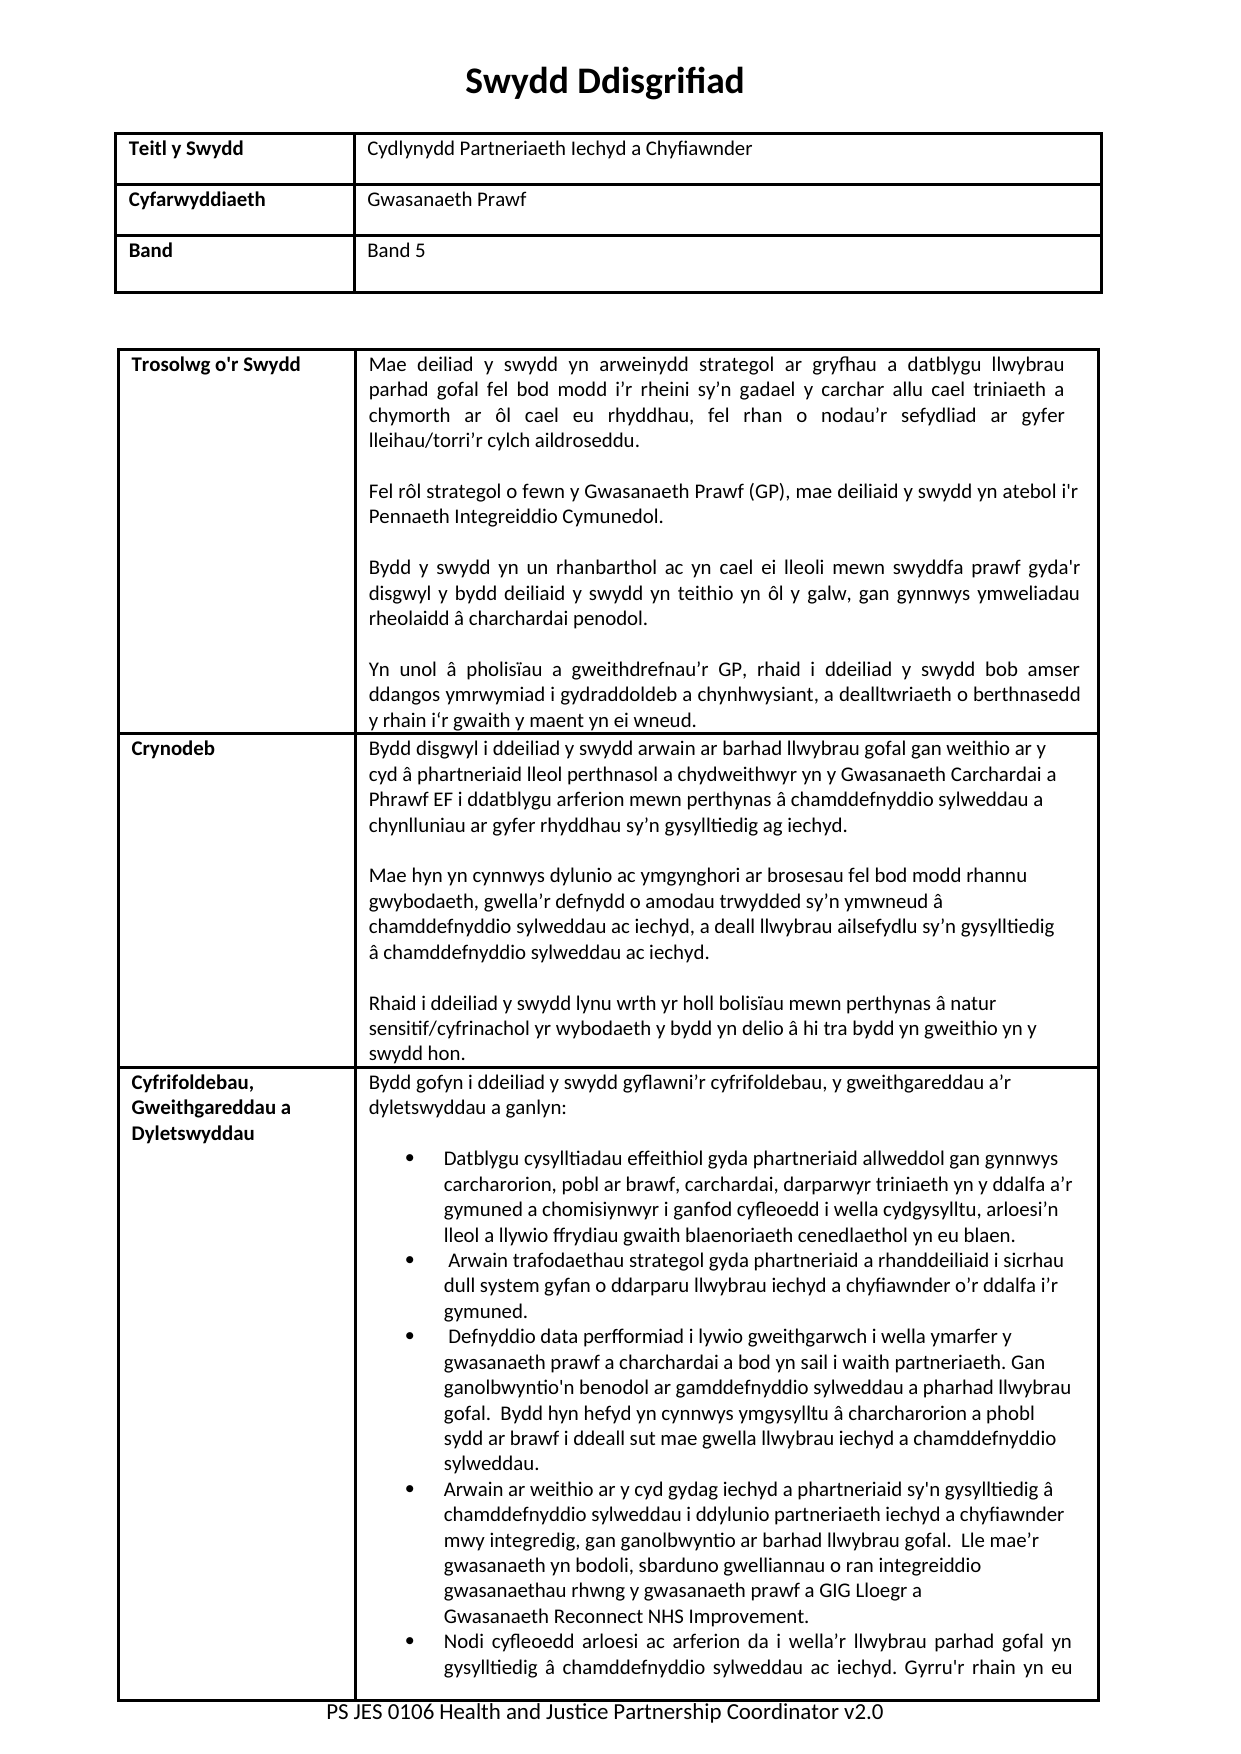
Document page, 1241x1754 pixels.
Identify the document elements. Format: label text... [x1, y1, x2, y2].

table_header Teitl y Swydd [117, 135, 353, 183]
table_cell Band [117, 237, 353, 291]
table_header Cydlynydd Partneriaeth Iechyd a Chyfiawnder [356, 135, 1100, 183]
table_cell Cyfarwyddiaeth [117, 186, 353, 234]
table_cell Bydd disgwyl i ddeiliad y swydd arwain ar barhad llwybrau gofal gan weithio ar y cyd â phartneriaid lleol perthnasol a chydweithwyr yn y Gwasanaeth Carchardai a Phrawf EF i ddatblygu arferion mewn perthynas â chamddefnyddio sylweddau a chynlluniau ar gyfer rhyddhau sy’n gysylltiedig ag iechyd. Mae hyn yn cynnwys dylunio ac ymgynghori ar brosesau fel bod modd rhannu gwybodaeth, gwella’r defnydd o amodau trwydded sy’n ymwneud â chamddefnyddio sylweddau ac iechyd, a deall llwybrau ailsefydlu sy’n gysylltiedig â chamddefnyddio sylweddau ac iechyd. Rhaid i ddeiliad y swydd lynu wrth yr holl bolisïau mewn perthynas â natur sensitif/cyfrinachol yr wybodaeth y bydd yn delio â hi tra bydd yn gweithio yn y swydd hon. [357, 735, 1097, 1066]
table_cell Band 5 [356, 237, 1100, 291]
table_cell Gwasanaeth Prawf [356, 186, 1100, 234]
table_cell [120, 1069, 354, 1699]
table_header Trosolwg o'r Swydd [120, 351, 354, 732]
table_header Mae deiliad y swydd yn arweinydd strategol ar gryfhau a datblygu llwybrau parhad gofal fel bod modd i’r rheini sy’n gadael y carchar allu cael triniaeth a chymorth ar ôl cael eu rhyddhau, fel rhan o nodau’r sefydliad ar gyfer lleihau/torri’r cylch aildroseddu. Fel rôl strategol o fewn y Gwasanaeth Prawf (GP), mae deiliaid y swydd yn atebol i'r Pennaeth Integreiddio Cymunedol. Bydd y swydd yn un rhanbarthol ac yn cael ei lleoli mewn swyddfa prawf gyda'r disgwyl y bydd deiliaid y swydd yn teithio yn ôl y galw, gan gynnwys ymweliadau rheolaidd â charchardai penodol. Yn unol â pholisïau a gweithdrefnau’r GP, rhaid i ddeiliad y swydd bob amser ddangos ymrwymiad i gydraddoldeb a chynhwysiant, a dealltwriaeth o berthnasedd y rhain i‘r gwaith y maent yn ei wneud. [357, 351, 1097, 732]
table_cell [357, 1069, 1097, 1699]
table_cell Crynodeb [120, 735, 354, 1066]
text Swydd Ddisgrifiad [389, 57, 821, 103]
